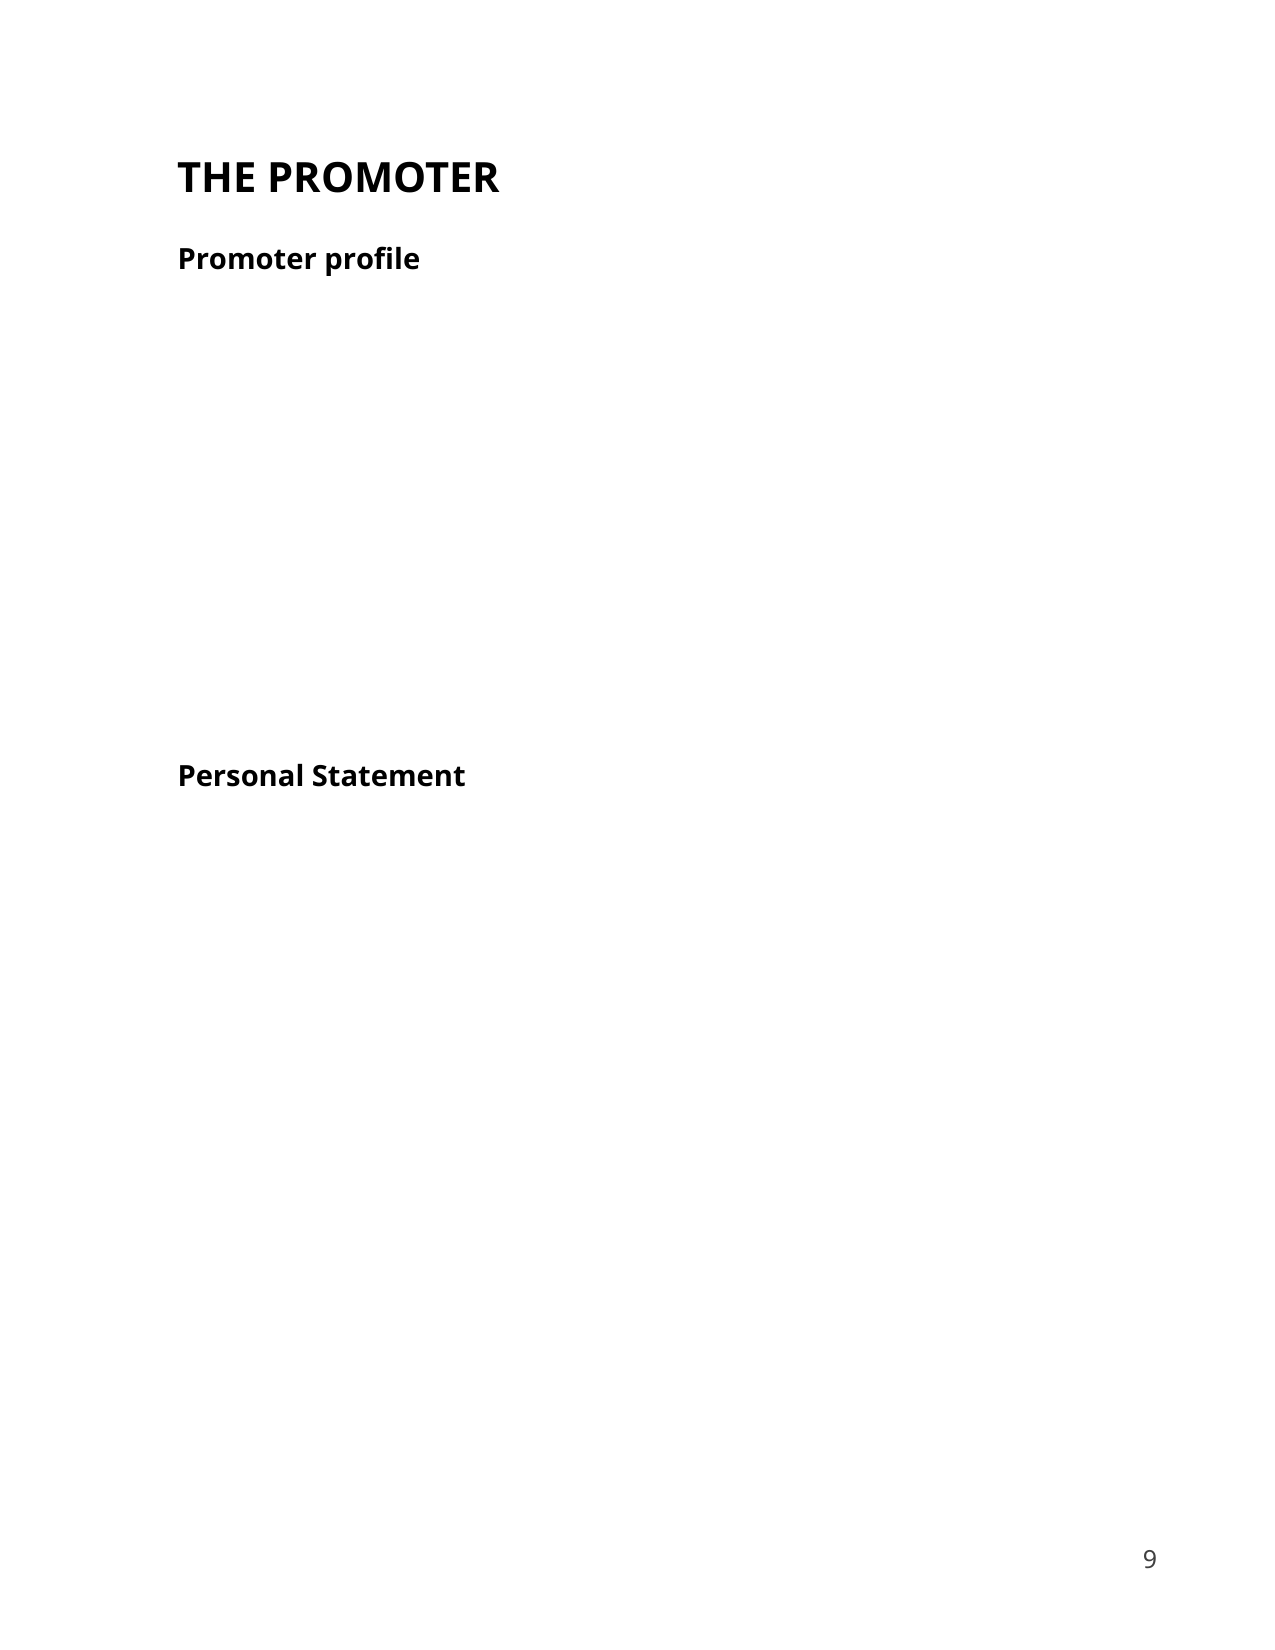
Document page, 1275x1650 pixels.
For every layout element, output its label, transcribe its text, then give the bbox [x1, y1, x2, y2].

text THE PROMOTER [177, 148, 1157, 204]
text Personal Statement [177, 755, 1157, 795]
text Promoter profile [177, 238, 1157, 278]
